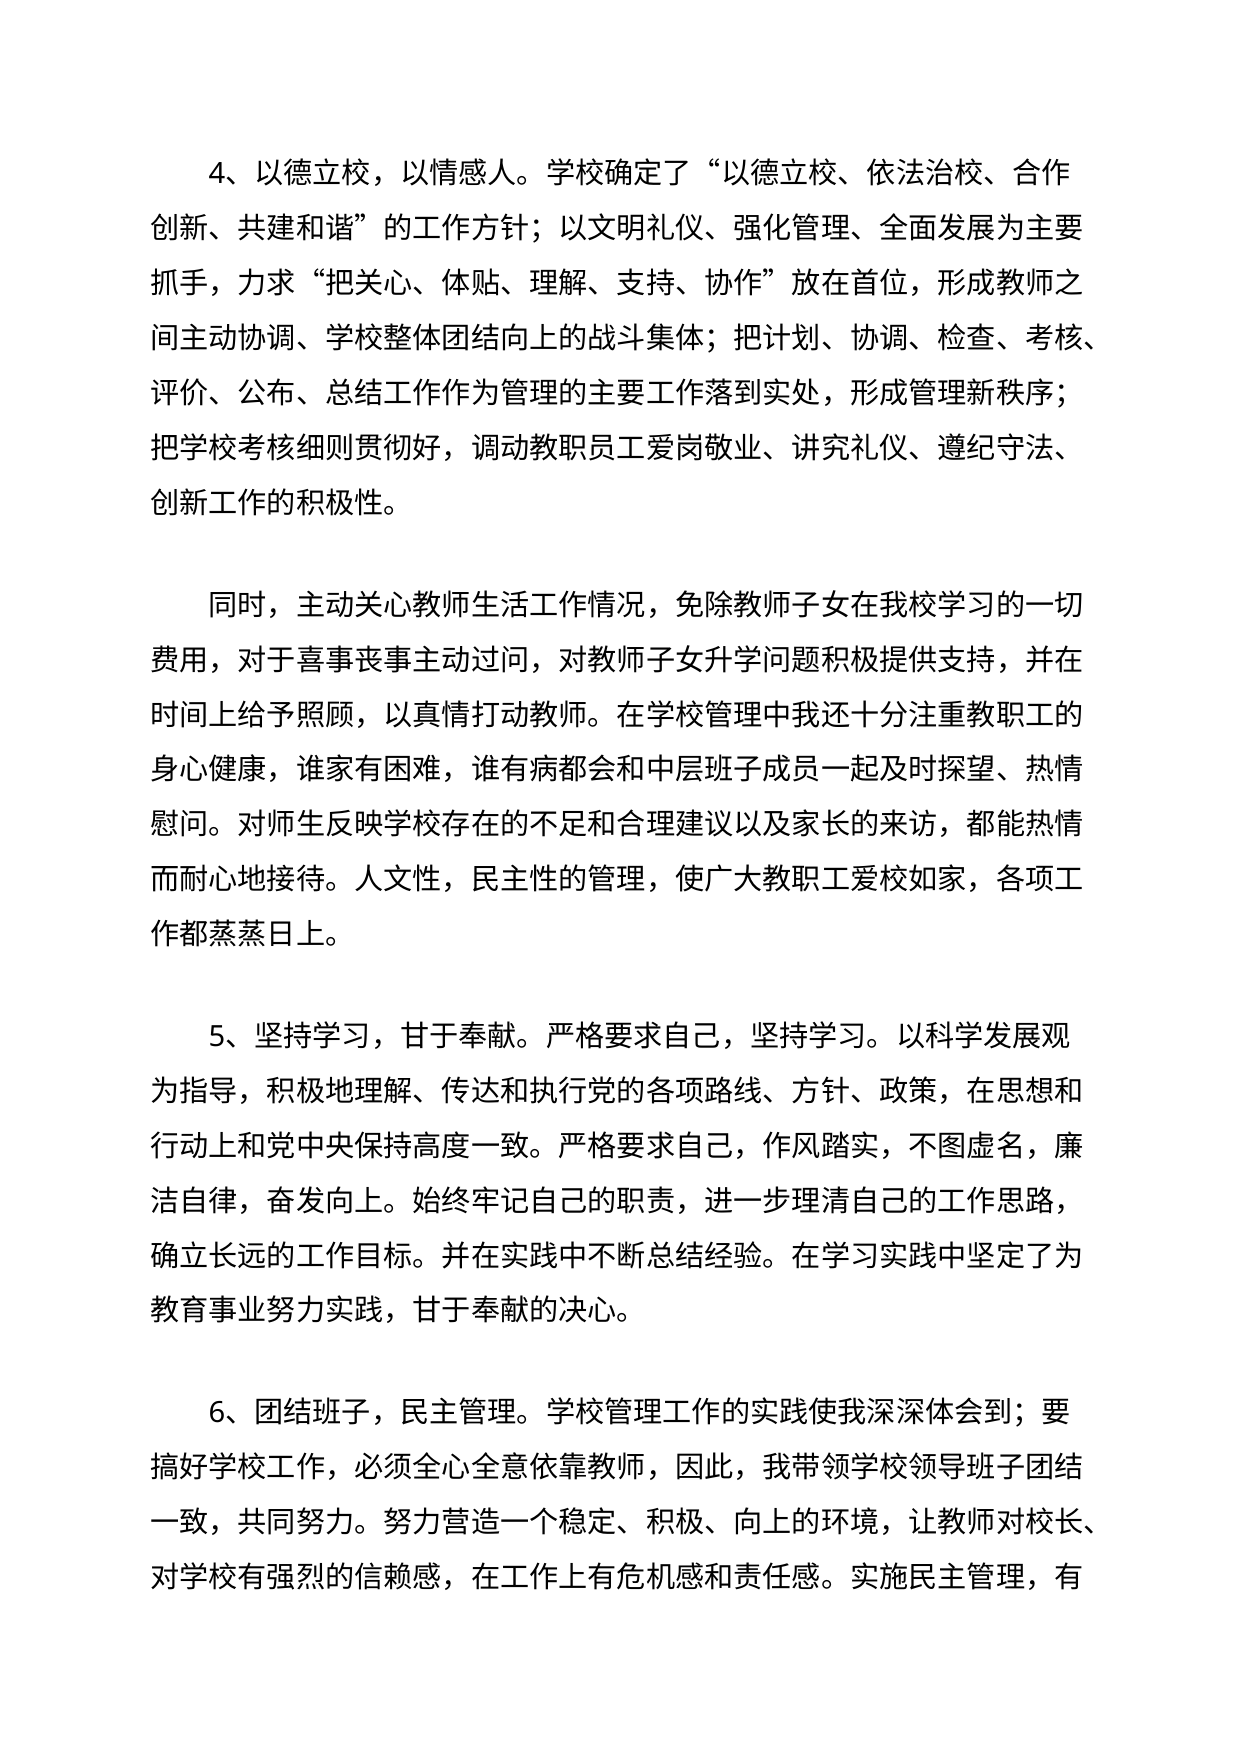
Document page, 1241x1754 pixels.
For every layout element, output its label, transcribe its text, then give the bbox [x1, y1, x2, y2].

text 4、以德立校，以情感人。学校确定了“以德立校、依法治校、合作创新、共建和谐”的工作方针；以文明礼仪、强化管理、全面发展为主要抓手，力求“把关心、体贴、理解、支持、协作”放在首位，形成教师之间主动协调、学校整体团结向上的战斗集体；把计划、协调、检查、考核、评价、公布、总结工作作为管理的主要工作落到实处，形成管理新秩序；把学校考核细则贯彻好，调动教职员工爱岗敬业、讲究礼仪、遵纪守法、创新工作的积极性。 [150, 150, 1090, 522]
text 同时，主动关心教师生活工作情况，免除教师子女在我校学习的一切费用，对于喜事丧事主动过问，对教师子女升学问题积极提供支持，并在时间上给予照顾，以真情打动教师。在学校管理中我还十分注重教职工的身心健康，谁家有困难，谁有病都会和中层班子成员一起及时探望、热情慰问。对师生反映学校存在的不足和合理建议以及家长的来访，都能热情而耐心地接待。人文性，民主性的管理，使广大教职工爱校如家，各项工作都蒸蒸日上。 [150, 581, 1090, 953]
text 5、坚持学习，甘于奉献。严格要求自己，坚持学习。以科学发展观为指导，积极地理解、传达和执行党的各项路线、方针、政策，在思想和行动上和党中央保持高度一致。严格要求自己，作风踏实，不图虚名，廉洁自律，奋发向上。始终牢记自己的职责，进一步理清自己的工作思路，确立长远的工作目标。并在实践中不断总结经验。在学习实践中坚定了为教育事业努力实践，甘于奉献的决心。 [150, 1012, 1090, 1329]
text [150, 1389, 1090, 1596]
